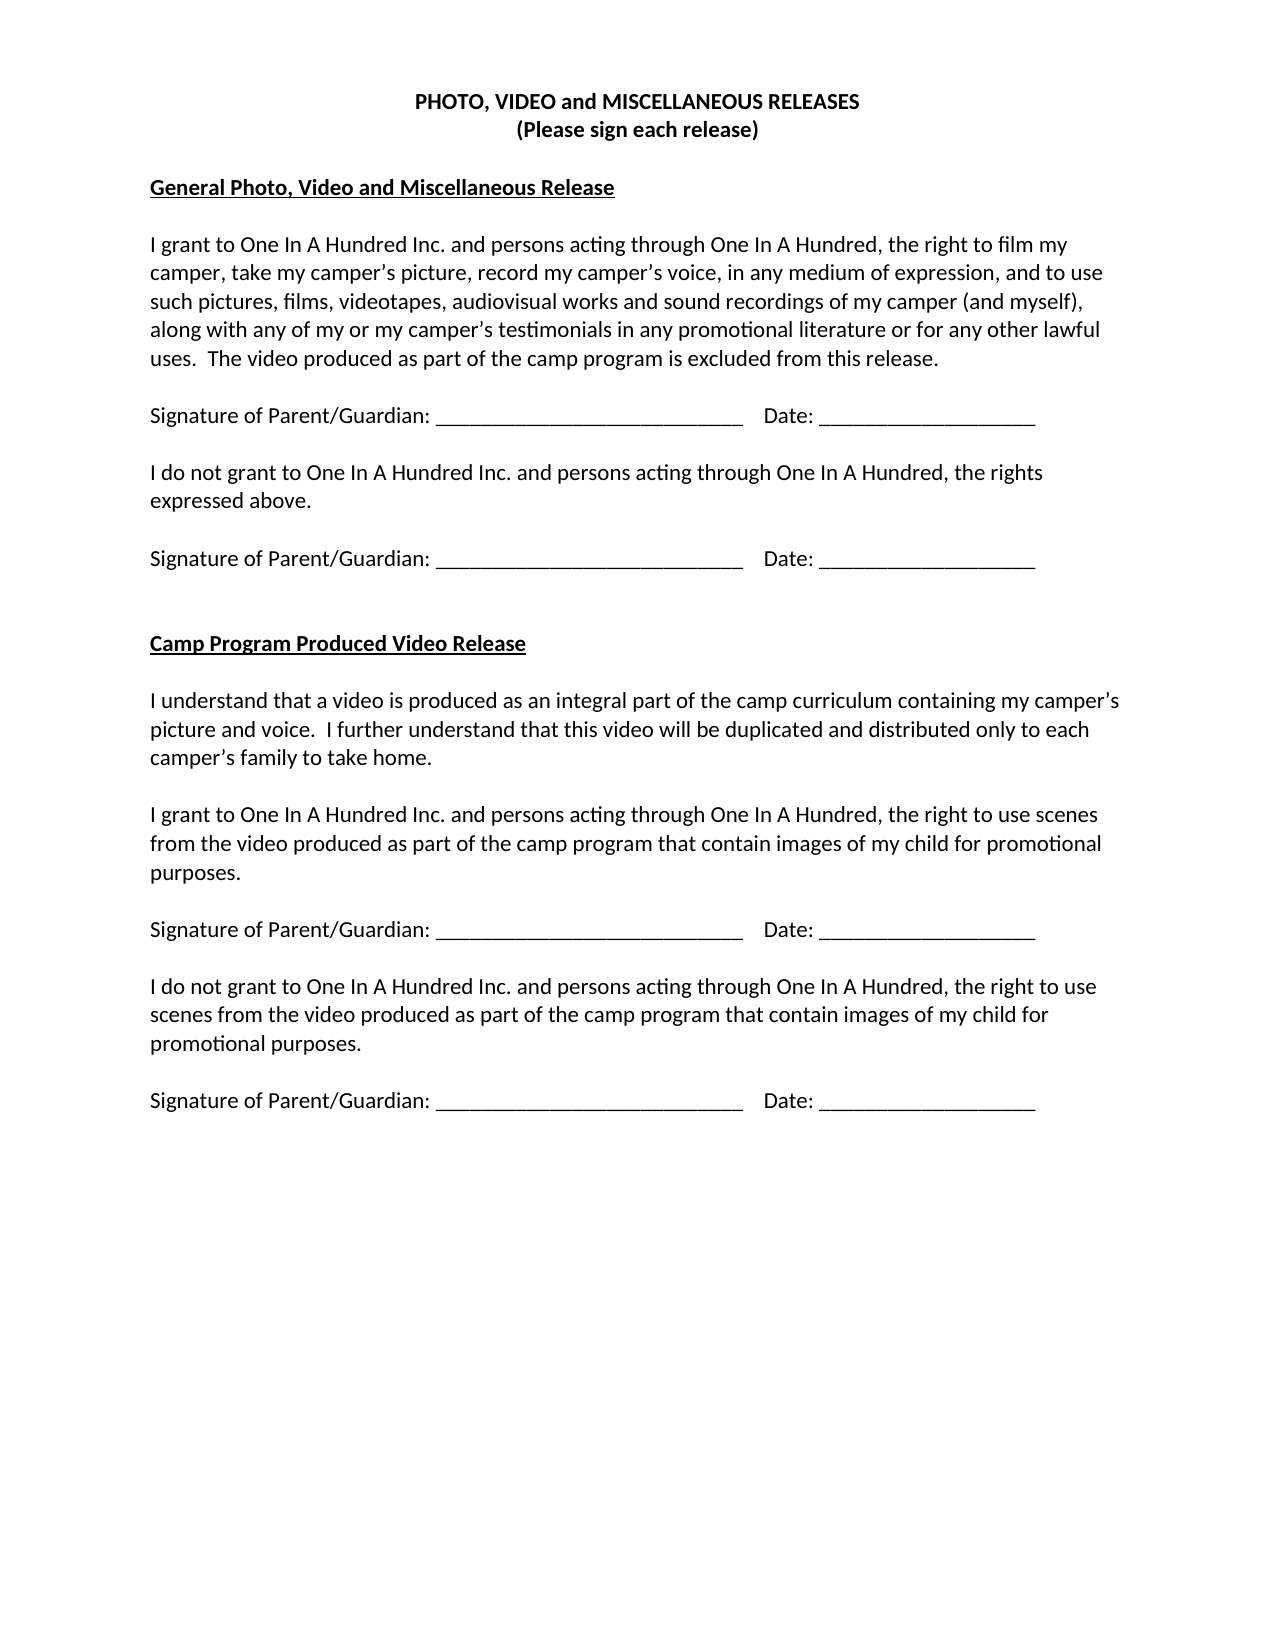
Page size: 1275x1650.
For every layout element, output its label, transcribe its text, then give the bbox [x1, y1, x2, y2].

text (Please sign each release) [150, 116, 1125, 144]
text Signature of Parent/Guardian: ___________________________ Date: ___________________ [150, 401, 1125, 429]
text General Photo, Video and Miscellaneous Release [150, 173, 1125, 201]
text Signature of Parent/Guardian: ___________________________ Date: ___________________ [150, 915, 1125, 943]
text PHOTO, VIDEO and MISCELLANEOUS RELEASES [150, 87, 1125, 115]
text I do not grant to One In A Hundred Inc. and persons acting through One In A Hundred, the rights expressed above. [150, 458, 1125, 515]
text Camp Program Produced Video Release [150, 629, 1125, 657]
text I grant to One In A Hundred Inc. and persons acting through One In A Hundred, the right to film my camper, take my camper’s picture, record my camper’s voice, in any medium of expression, and to use such pictures, films, videotapes, audiovisual works and sound recordings of my camper (and myself), along with any of my or my camper’s testimonials in any promotional literature or for any other lawful uses. The video produced as part of the camp program is excluded from this release. [150, 230, 1125, 372]
text Signature of Parent/Guardian: ___________________________ Date: ___________________ [150, 544, 1125, 572]
text Signature of Parent/Guardian: ___________________________ Date: ___________________ [150, 1086, 1125, 1114]
text I grant to One In A Hundred Inc. and persons acting through One In A Hundred, the right to use scenes from the video produced as part of the camp program that contain images of my child for promotional purposes. [150, 801, 1125, 886]
text I do not grant to One In A Hundred Inc. and persons acting through One In A Hundred, the right to use scenes from the video produced as part of the camp program that contain images of my child for promotional purposes. [150, 972, 1125, 1057]
text I understand that a video is produced as an integral part of the camp curriculum containing my camper’s picture and voice. I further understand that this video will be duplicated and distributed only to each camper’s family to take home. [150, 686, 1125, 772]
